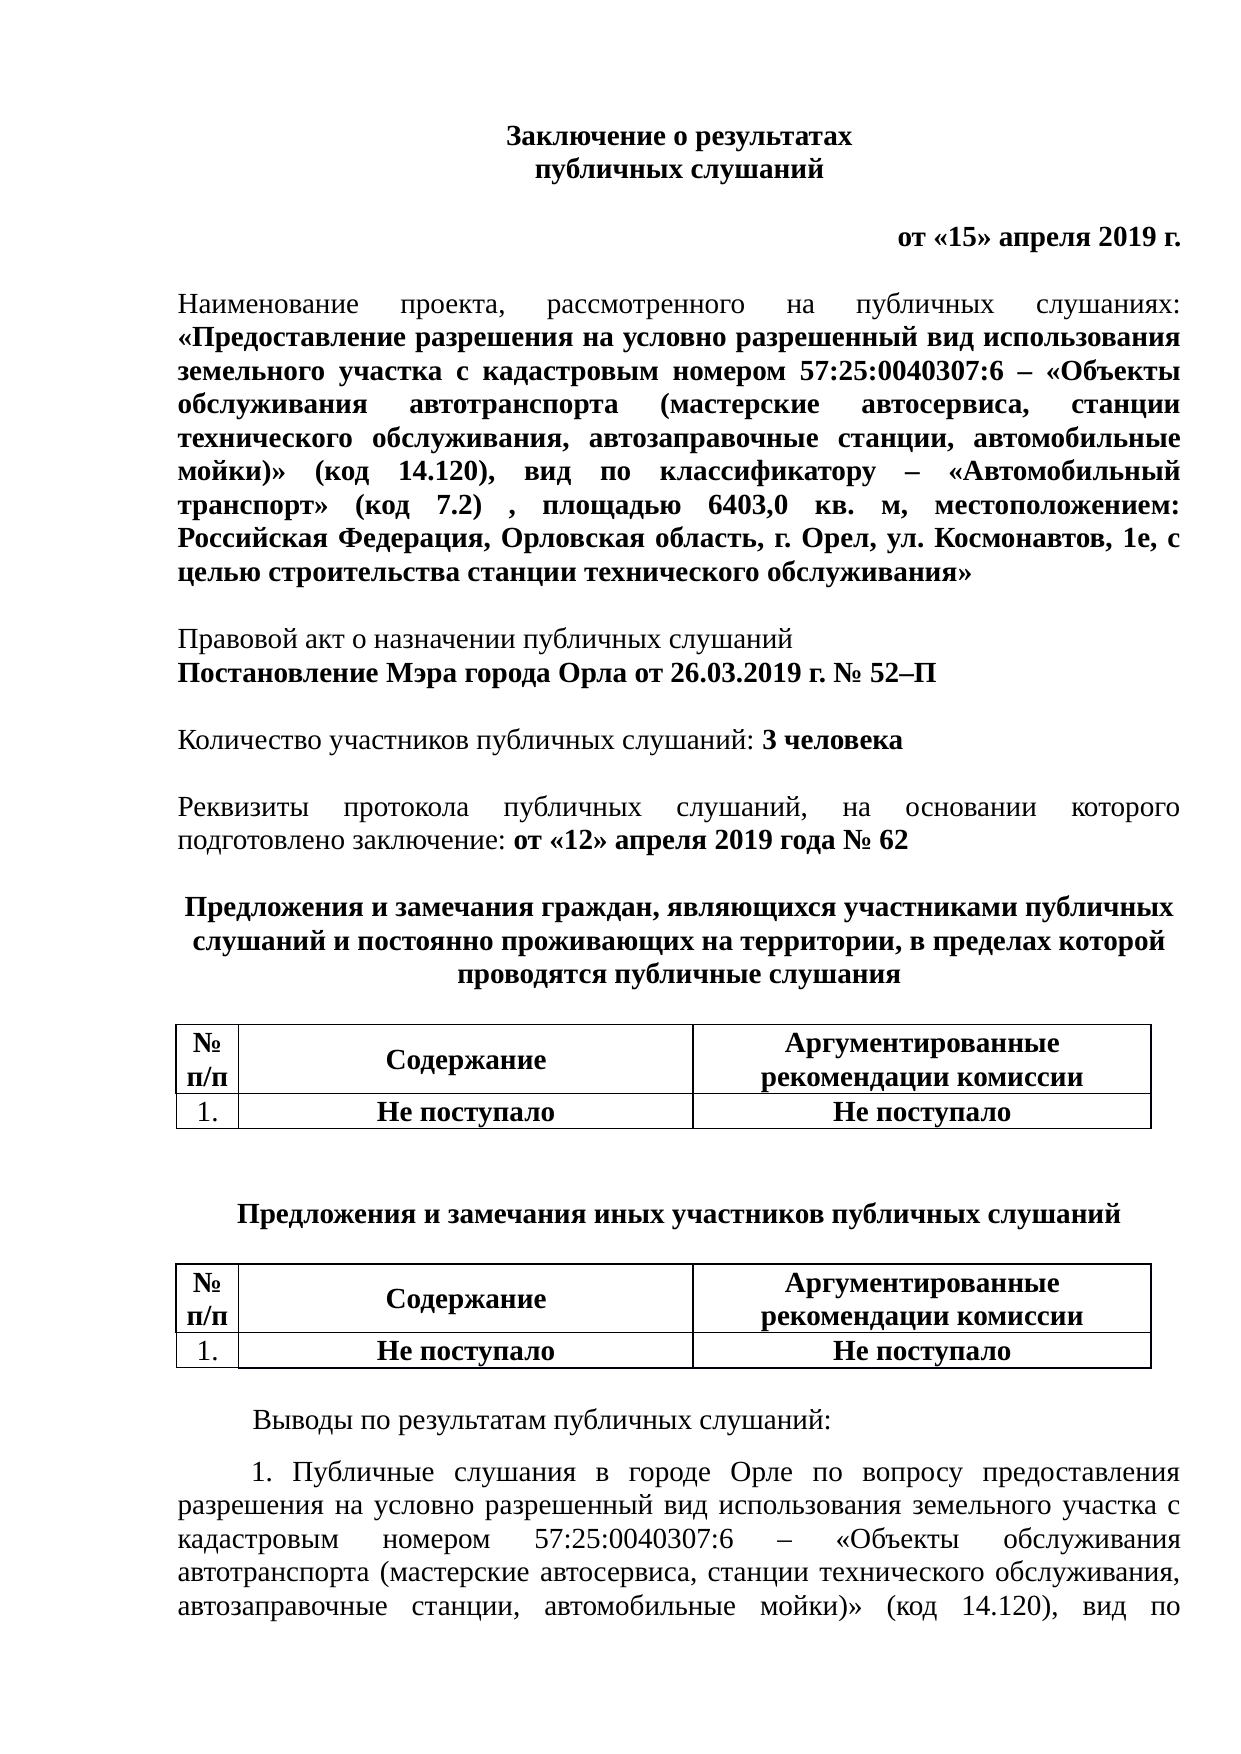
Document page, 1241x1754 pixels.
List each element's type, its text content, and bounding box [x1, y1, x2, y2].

table_header Содержание [239, 1025, 692, 1092]
text Правовой акт о назначении публичных слушаний [177, 621, 1181, 655]
text Постановление Мэра города Орла от 26.03.2019 г. № 52–П [177, 655, 1181, 688]
table_cell 1. [177, 1094, 238, 1127]
table_cell Не поступало [694, 1094, 1150, 1127]
table_header Содержание [239, 1265, 692, 1332]
table_cell Не поступало [694, 1333, 1150, 1367]
text Наименование проекта, рассмотренного на публичных слушаниях: «Предоставление разрешения на условно разрешенный вид использования земельного участка с кадастровым номером 57:25:0040307:6 – «Объекты обслуживания автотранспорта (мастерские автосервиса, станции технического обслуживания, автозаправочные станции, автомобильные мойки)» (код 14.120), вид по классификатору – «Автомобильный транспорт» (код 7.2) , площадью 6403,0 кв. м, местоположением: Российская Федерация, Орловская область, г. Орел, ул. Космонавтов, 1е, с целью строительства станции технического обслуживания» [177, 286, 1181, 588]
text Заключение о результатах [177, 118, 1181, 152]
text от «15» апреля 2019 г. [177, 219, 1181, 252]
table_header № п/п [177, 1265, 238, 1332]
text Количество участников публичных слушаний: 3 человека [177, 722, 1181, 755]
table_cell 1. [177, 1333, 238, 1367]
text Предложения и замечания граждан, являющихся участниками публичных слушаний и постоянно проживающих на территории, в пределах которой проводятся публичные слушания [177, 889, 1181, 990]
table_cell Не поступало [239, 1333, 692, 1367]
table_header № п/п [177, 1025, 238, 1092]
table_cell Не поступало [239, 1094, 692, 1127]
text Предложения и замечания иных участников публичных слушаний [177, 1196, 1181, 1230]
text публичных слушаний [177, 152, 1181, 185]
table_header Аргументированные рекомендации комиссии [694, 1265, 1150, 1332]
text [177, 1454, 1181, 1622]
text Реквизиты протокола публичных слушаний, на основании которого подготовлено заключение: от «12» апреля 2019 года № 62 [177, 789, 1181, 856]
text Выводы по результатам публичных слушаний: [252, 1402, 1181, 1436]
table_header Аргументированные рекомендации комиссии [694, 1025, 1150, 1092]
